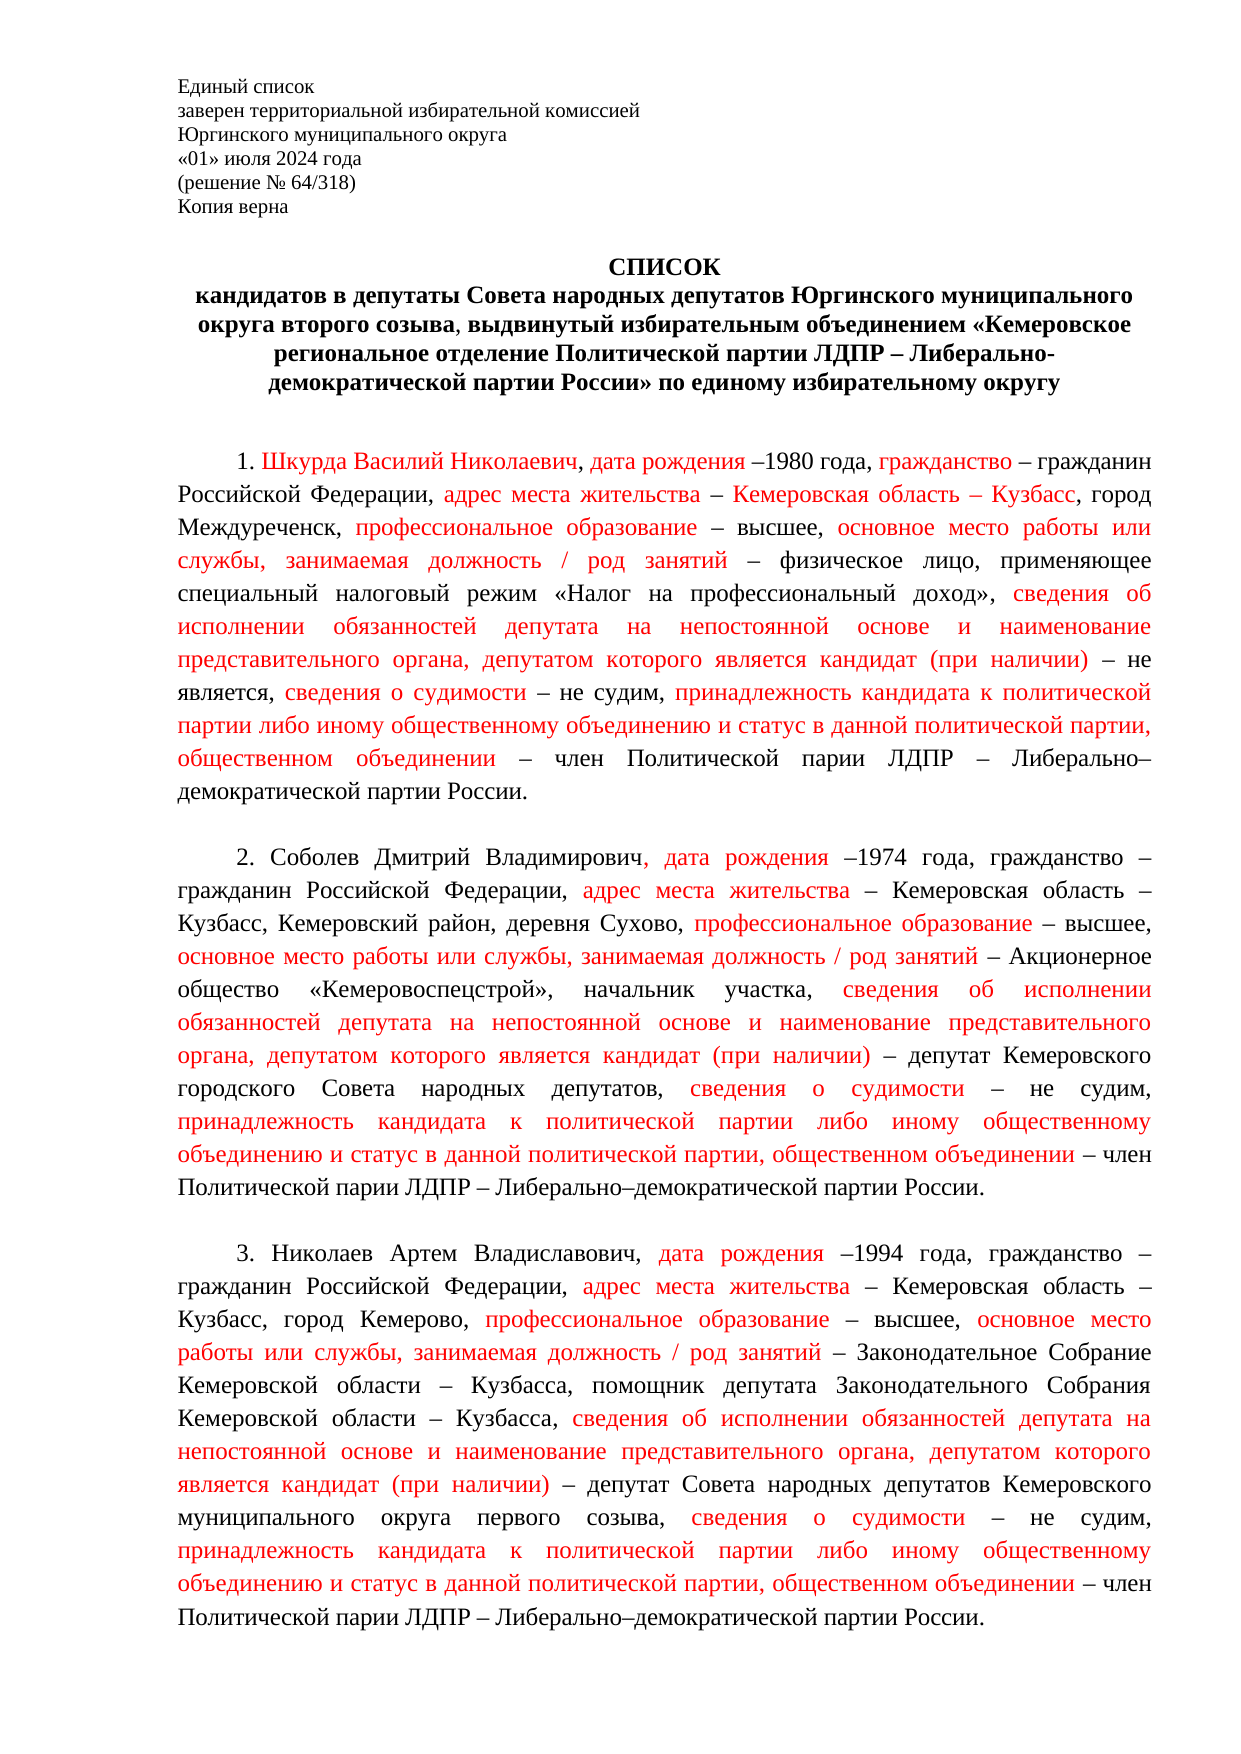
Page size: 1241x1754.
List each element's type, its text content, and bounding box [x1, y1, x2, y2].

text «01» июля 2024 года [177, 146, 1152, 170]
text заверен территориальной избирательной комиссией [177, 98, 1152, 122]
text Юргинского муниципального округа [177, 122, 1152, 146]
text 1. Шкурда Василий Николаевич, дата рождения –1980 года, гражданство – гражданин Российской Федерации, адрес места жительства – Кемеровская область – Кузбасс, город Междуреченск, профессиональное образование – высшее, основное место работы или службы, занимаемая должность / род занятий – физическое лицо, применяющее специальный налоговый режим «Налог на профессиональный доход», сведения об исполнении обязанностей депутата на непостоянной основе и наименование представительного органа, депутатом которого является кандидат (при наличии) – не является, сведения о судимости – не судим, принадлежность кандидата к политической партии либо иному общественному объединению и статус в данной политической партии, общественном объединении – член Политической парии ЛДПР – Либерально–демократической партии России. [177, 446, 1152, 805]
text СПИСОК [177, 252, 1152, 281]
text Единый список [177, 74, 1152, 98]
text кандидатов в депутаты Совета народных депутатов Юргинского муниципального округа второго созыва, выдвинутый избирательным объединением «Кемеровское региональное отделение Политической партии ЛДПР – Либерально-демократической партии России» по единому избирательному округу [177, 281, 1152, 396]
text (решение № 64/318) [177, 170, 1152, 194]
text 3. Николаев Артем Владиславович, дата рождения –1994 года, гражданство – гражданин Российской Федерации, адрес места жительства – Кемеровская область – Кузбасс, город Кемерово, профессиональное образование – высшее, основное место работы или службы, занимаемая должность / род занятий – Законодательное Собрание Кемеровской области – Кузбасса, помощник депутата Законодательного Собрания Кемеровской области – Кузбасса, сведения об исполнении обязанностей депутата на непостоянной основе и наименование представительного органа, депутатом которого является кандидат (при наличии) – депутат Совета народных депутатов Кемеровского муниципального округа первого созыва, сведения о судимости – не судим, принадлежность кандидата к политической партии либо иному общественному объединению и статус в данной политической партии, общественном объединении – член Политической парии ЛДПР – Либерально–демократической партии России. [177, 1238, 1152, 1630]
text Копия верна [177, 194, 1152, 218]
text 2. Соболев Дмитрий Владимирович, дата рождения –1974 года, гражданство – гражданин Российской Федерации, адрес места жительства – Кемеровская область – Кузбасс, Кемеровский район, деревня Сухово, профессиональное образование – высшее, основное место работы или службы, занимаемая должность / род занятий – Акционерное общество «Кемеровоспецстрой», начальник участка, сведения об исполнении обязанностей депутата на непостоянной основе и наименование представительного органа, депутатом которого является кандидат (при наличии) – депутат Кемеровского городского Совета народных депутатов, сведения о судимости – не судим, принадлежность кандидата к политической партии либо иному общественному объединению и статус в данной политической партии, общественном объединении – член Политической парии ЛДПР – Либерально–демократической партии России. [177, 842, 1152, 1201]
